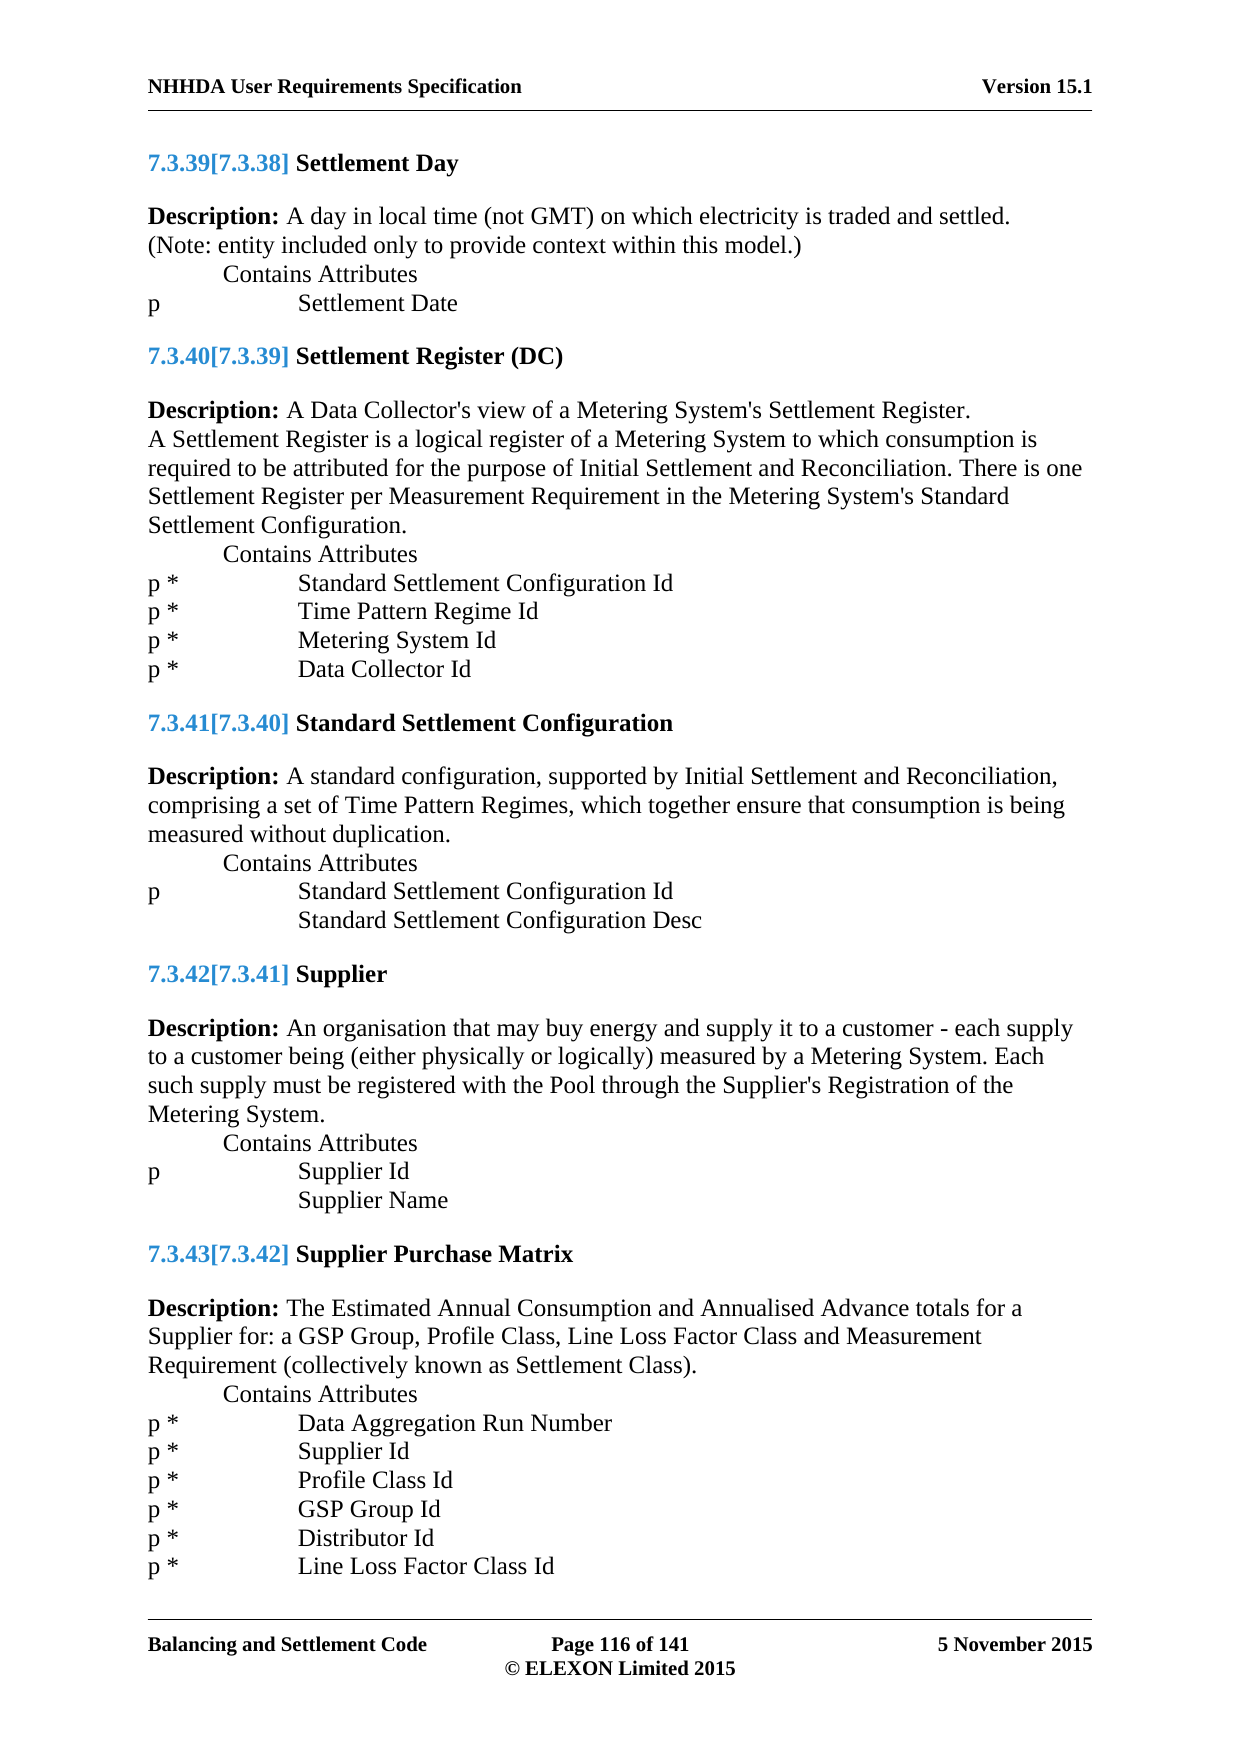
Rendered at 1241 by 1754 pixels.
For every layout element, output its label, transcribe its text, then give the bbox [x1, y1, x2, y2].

text A Settlement Register is a logical register of a Metering System to which consumption is required to be attributed for the purpose of Initial Settlement and Reconciliation. There is one Settlement Register per Measurement Requirement in the Metering System's Standard Settlement Configuration. [148, 424, 1092, 539]
subtitle Settlement Day [148, 148, 1092, 176]
text p * Line Loss Factor Class Id [148, 1551, 1092, 1580]
text Description: An organisation that may buy energy and supply it to a customer - each supply to a customer being (either physically or logically) measured by a Metering System. Each such supply must be registered with the Pool through the Supplier's Registration of the Metering System. [148, 1013, 1092, 1128]
text p Supplier Id [148, 1156, 1092, 1185]
text Description: The Estimated Annual Consumption and Annualised Advance totals for a Supplier for: a GSP Group, Profile Class, Line Loss Factor Class and Measurement Requirement (collectively known as Settlement Class). [148, 1293, 1092, 1379]
text p * Supplier Id [148, 1436, 1092, 1465]
text p * Metering System Id [148, 625, 1092, 654]
subtitle Supplier Purchase Matrix [148, 1239, 1092, 1268]
text Description: A day in local time (not GMT) on which electricity is traded and settled. [148, 201, 1092, 230]
subtitle Supplier [148, 959, 1092, 988]
text p * Profile Class Id [148, 1465, 1092, 1494]
text Description: A Data Collector's view of a Metering System's Settlement Register. [148, 395, 1092, 424]
text (Note: entity included only to provide context within this model.) [148, 230, 1092, 259]
text p Standard Settlement Configuration Id [148, 876, 1092, 905]
text p * Distributor Id [148, 1523, 1092, 1551]
text p * Data Aggregation Run Number [148, 1408, 1092, 1436]
subtitle Standard Settlement Configuration [148, 708, 1092, 736]
text Supplier Name [148, 1185, 1092, 1214]
text p * Standard Settlement Configuration Id [148, 568, 1092, 596]
text Contains Attributes [148, 1379, 1092, 1408]
text p * GSP Group Id [148, 1494, 1092, 1523]
text Description: A standard configuration, supported by Initial Settlement and Reconciliation, comprising a set of Time Pattern Regimes, which together ensure that consumption is being measured without duplication. [148, 761, 1092, 848]
subtitle Settlement Register (DC) [148, 341, 1092, 370]
text Contains Attributes [148, 1128, 1092, 1156]
text p Settlement Date [148, 288, 1092, 316]
text Contains Attributes [148, 848, 1092, 876]
text Standard Settlement Configuration Desc [148, 905, 1092, 934]
text p * Data Collector Id [148, 654, 1092, 683]
text Contains Attributes [148, 539, 1092, 568]
text p * Time Pattern Regime Id [148, 596, 1092, 625]
text Contains Attributes [148, 259, 1092, 288]
